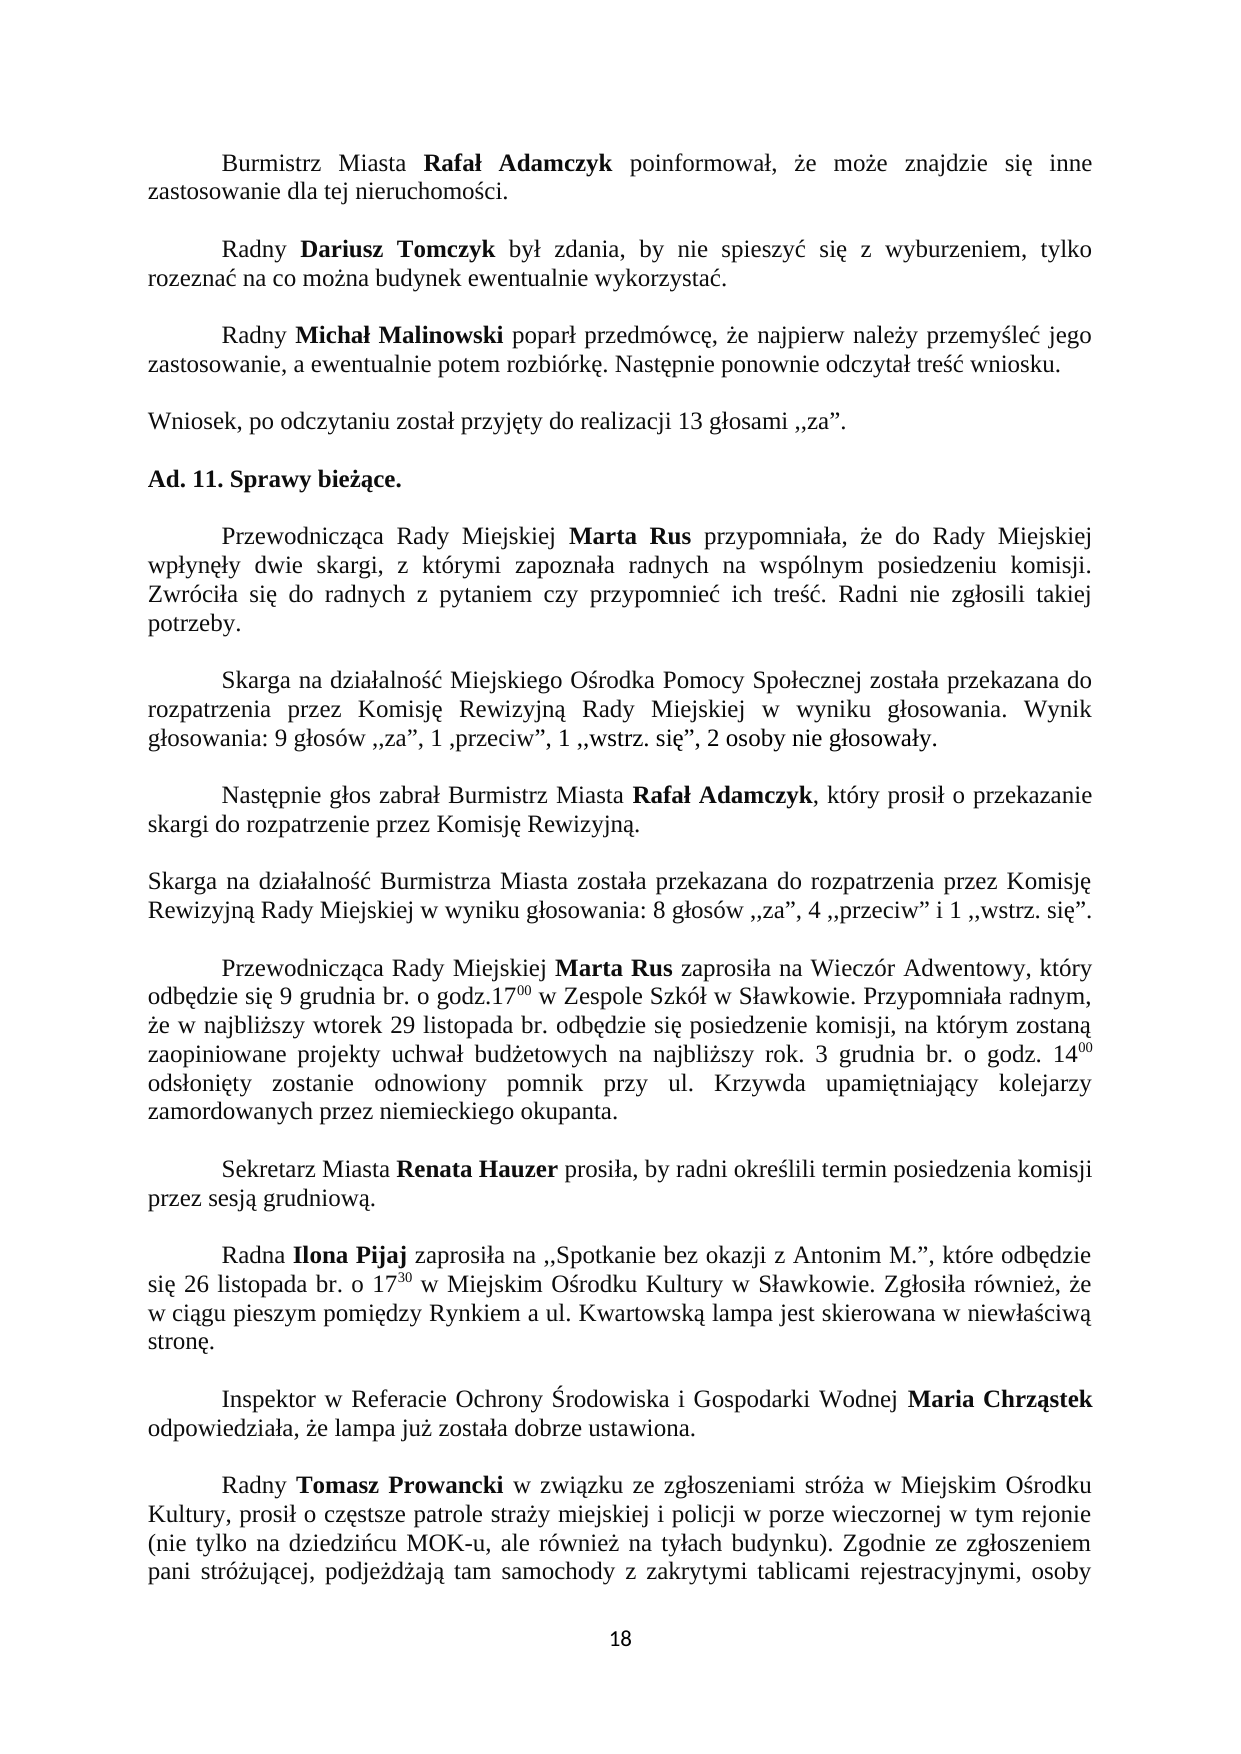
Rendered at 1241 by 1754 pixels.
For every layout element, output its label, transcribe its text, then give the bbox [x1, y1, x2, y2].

text Radny Michał Malinowski poparł przedmówcę, że najpierw należy przemyśleć jego zastosowanie, a ewentualnie potem rozbiórkę. Następnie ponownie odczytał treść wniosku. [148, 320, 1093, 378]
text Sekretarz Miasta Renata Hauzer prosiła, by radni określili termin posiedzenia komisji przez sesją grudniową. [148, 1154, 1093, 1211]
text Radny Dariusz Tomczyk był zdania, by nie spieszyć się z wyburzeniem, tylko rozeznać na co można budynek ewentualnie wykorzystać. [148, 234, 1093, 291]
text Przewodnicząca Rady Miejskiej Marta Rus przypomniała, że do Rady Miejskiej wpłynęły dwie skargi, z którymi zapoznała radnych na wspólnym posiedzeniu komisji. Zwróciła się do radnych z pytaniem czy przypomnieć ich treść. Radni nie zgłosili takiej potrzeby. [148, 521, 1093, 636]
text Radna Ilona Pijaj zaprosiła na ,,Spotkanie bez okazji z Antonim M.”, które odbędzie się 26 listopada br. o 1730 w Miejskim Ośrodku Kultury w Sławkowie. Zgłosiła również, że w ciągu pieszym pomiędzy Rynkiem a ul. Kwartowską lampa jest skierowana w niewłaściwą stronę. [148, 1240, 1093, 1355]
text Przewodnicząca Rady Miejskiej Marta Rus zaprosiła na Wieczór Adwentowy, który odbędzie się 9 grudnia br. o godz.1700 w Zespole Szkół w Sławkowie. Przypomniała radnym, że w najbliższy wtorek 29 listopada br. odbędzie się posiedzenie komisji, na którym zostaną zaopiniowane projekty uchwał budżetowych na najbliższy rok. 3 grudnia br. o godz. 1400 odsłonięty zostanie odnowiony pomnik przy ul. Krzywda upamiętniający kolejarzy zamordowanych przez niemieckiego okupanta. [148, 953, 1093, 1125]
text Ad. 11. Sprawy bieżące. [148, 464, 1093, 493]
text Następnie głos zabrał Burmistrz Miasta Rafał Adamczyk, który prosił o przekazanie skargi do rozpatrzenie przez Komisję Rewizyjną. [148, 780, 1093, 838]
text Skarga na działalność Burmistrza Miasta została przekazana do rozpatrzenia przez Komisję Rewizyjną Rady Miejskiej w wyniku głosowania: 8 głosów ,,za”, 4 ,,przeciw” i 1 ,,wstrz. się”. [148, 866, 1093, 924]
text Wniosek, po odczytaniu został przyjęty do realizacji 13 głosami ,,za”. [148, 406, 1093, 435]
text Burmistrz Miasta Rafał Adamczyk poinformował, że może znajdzie się inne zastosowanie dla tej nieruchomości. [148, 148, 1093, 205]
text Skarga na działalność Miejskiego Ośrodka Pomocy Społecznej została przekazana do rozpatrzenia przez Komisję Rewizyjną Rady Miejskiej w wyniku głosowania. Wynik głosowania: 9 głosów ,,za”, 1 ,przeciw”, 1 ,,wstrz. się”, 2 osoby nie głosowały. [148, 665, 1093, 751]
text Inspektor w Referacie Ochrony Środowiska i Gospodarki Wodnej Maria Chrząstek odpowiedziała, że lampa już została dobrze ustawiona. [148, 1384, 1093, 1441]
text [148, 1470, 1093, 1585]
